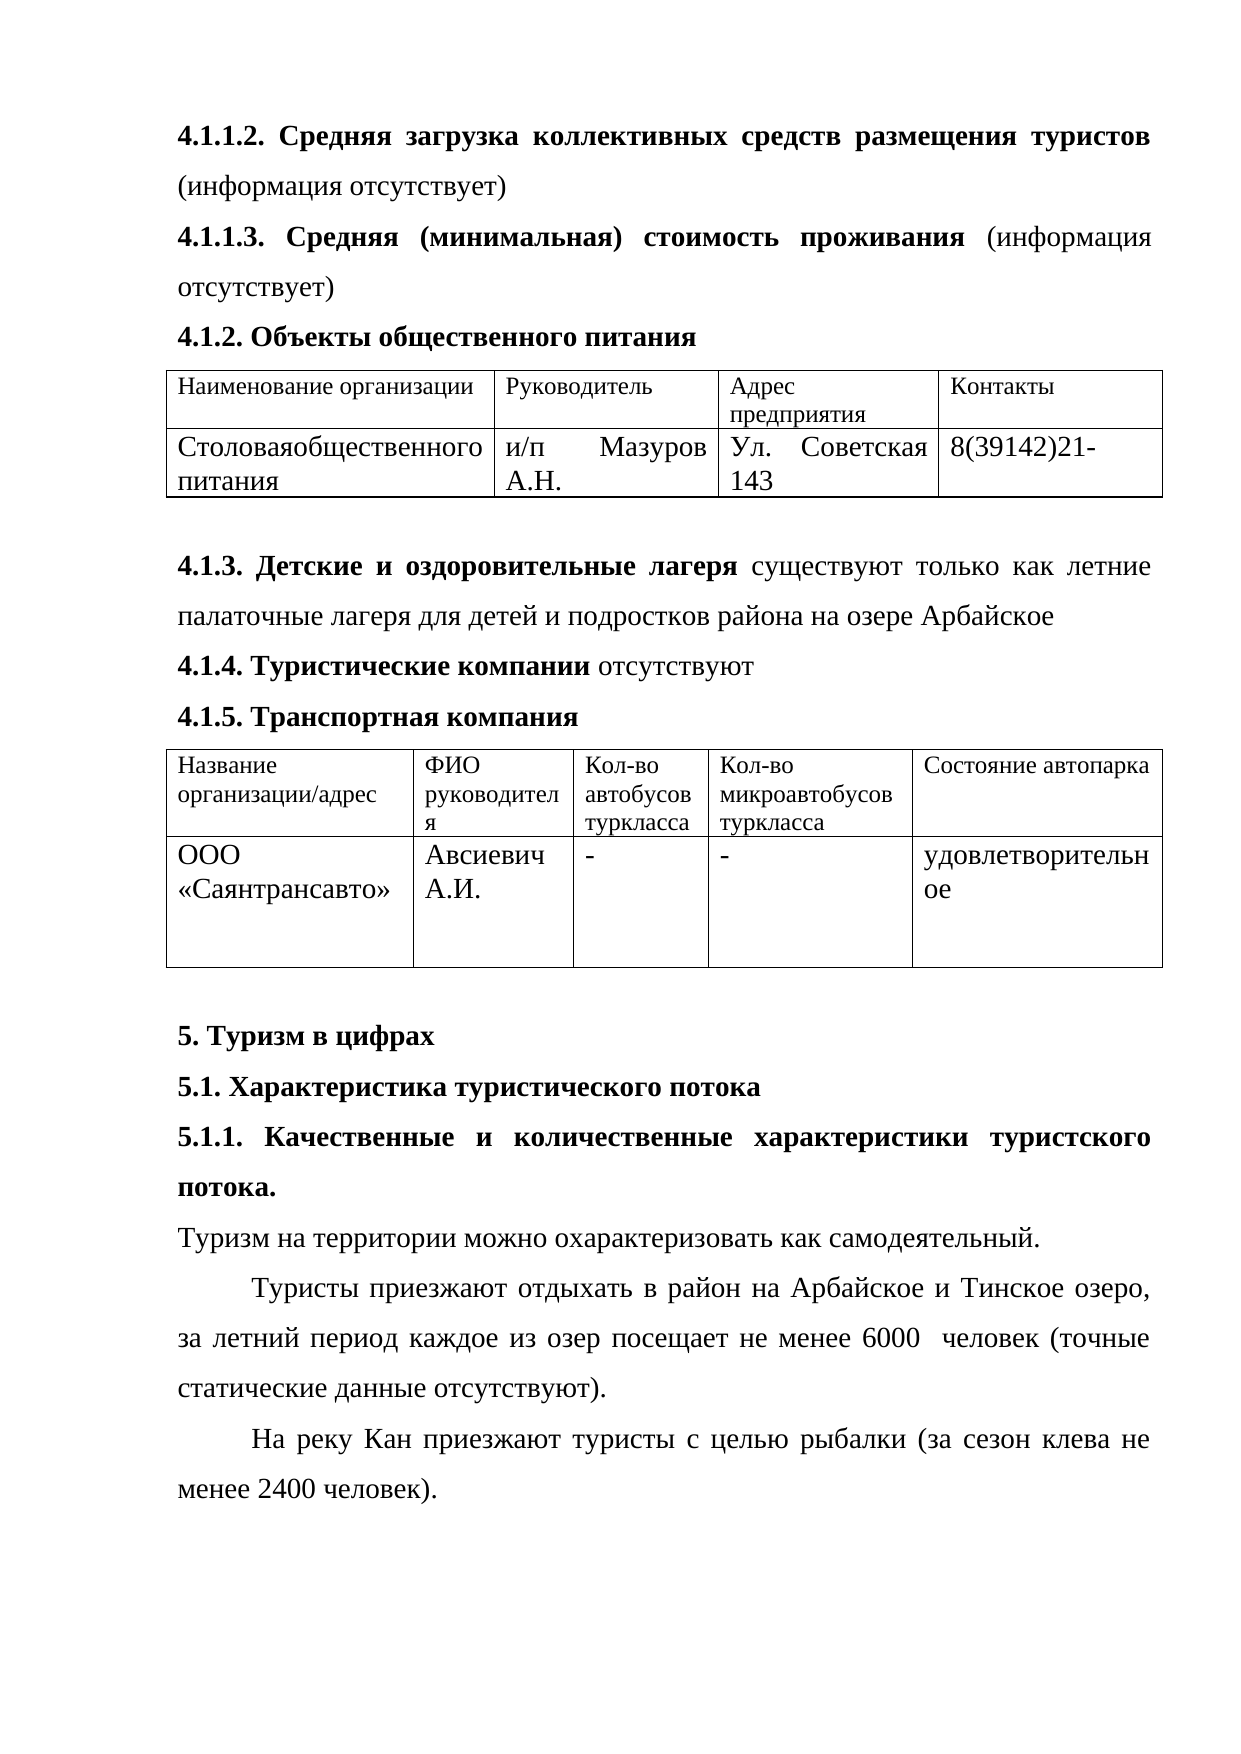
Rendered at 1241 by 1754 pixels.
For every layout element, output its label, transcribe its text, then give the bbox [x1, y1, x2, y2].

table_cell 8(39142)21- [939, 429, 1162, 496]
table_cell - [574, 837, 708, 967]
table_header ФИО руководителя [414, 750, 573, 836]
text 4.1.1.2. Средняя загрузка коллективных средств размещения туристов (информация отсутствует) [177, 118, 1152, 202]
text 4.1.4. Туристические компании отсутствуют [177, 648, 1152, 682]
text 4.1.2. Объекты общественного питания [177, 319, 1152, 353]
table_header Наименование организации [167, 371, 494, 428]
table_header Состояние автопарка [913, 750, 1162, 836]
table_header Кол-во микроавтобусов туркласса [709, 750, 912, 836]
table_cell Ул. Советская 143 [719, 429, 938, 496]
table_header Адрес предприятия [719, 371, 938, 428]
text 5. Туризм в цифрах [177, 1018, 1152, 1052]
text 5.1. Характеристика туристического потока [177, 1069, 1152, 1102]
table_header Кол-во автобусов туркласса [574, 750, 708, 836]
table_header Руководитель [495, 371, 718, 428]
text 4.1.5. Транспортная компания [177, 699, 1152, 732]
table_header Контакты [939, 371, 1162, 428]
text Туризм на территории можно охарактеризовать как самодеятельный. [177, 1220, 1152, 1253]
table_cell и/п Мазуров А.Н. [495, 429, 718, 496]
text Туристы приезжают отдыхать в район на Арбайское и Тинское озеро, за летний период каждое из озер посещает не менее 6000 человек (точные статические данные отсутствуют). [177, 1270, 1152, 1404]
text На реку Кан приезжают туристы с целью рыбалки (за сезон клева не менее 2400 человек). [177, 1421, 1152, 1505]
text 4.1.3. Детские и оздоровительные лагеря существуют только как летние палаточные лагеря для детей и подростков района на озере Арбайское [177, 548, 1152, 632]
table_cell - [709, 837, 912, 967]
text 4.1.1.3. Средняя (минимальная) стоимость проживания (информация отсутствует) [177, 219, 1152, 303]
table_cell Авсиевич А.И. [414, 837, 573, 967]
table_cell удовлетворительное [913, 837, 1162, 967]
text 5.1.1. Качественные и количественные характеристики туристского потока. [177, 1119, 1152, 1203]
table_cell ООО «Саянтрансавто» [167, 837, 413, 967]
table_cell Столоваяобщественного питания [167, 429, 494, 496]
table_header Название организации/адрес [167, 750, 413, 836]
